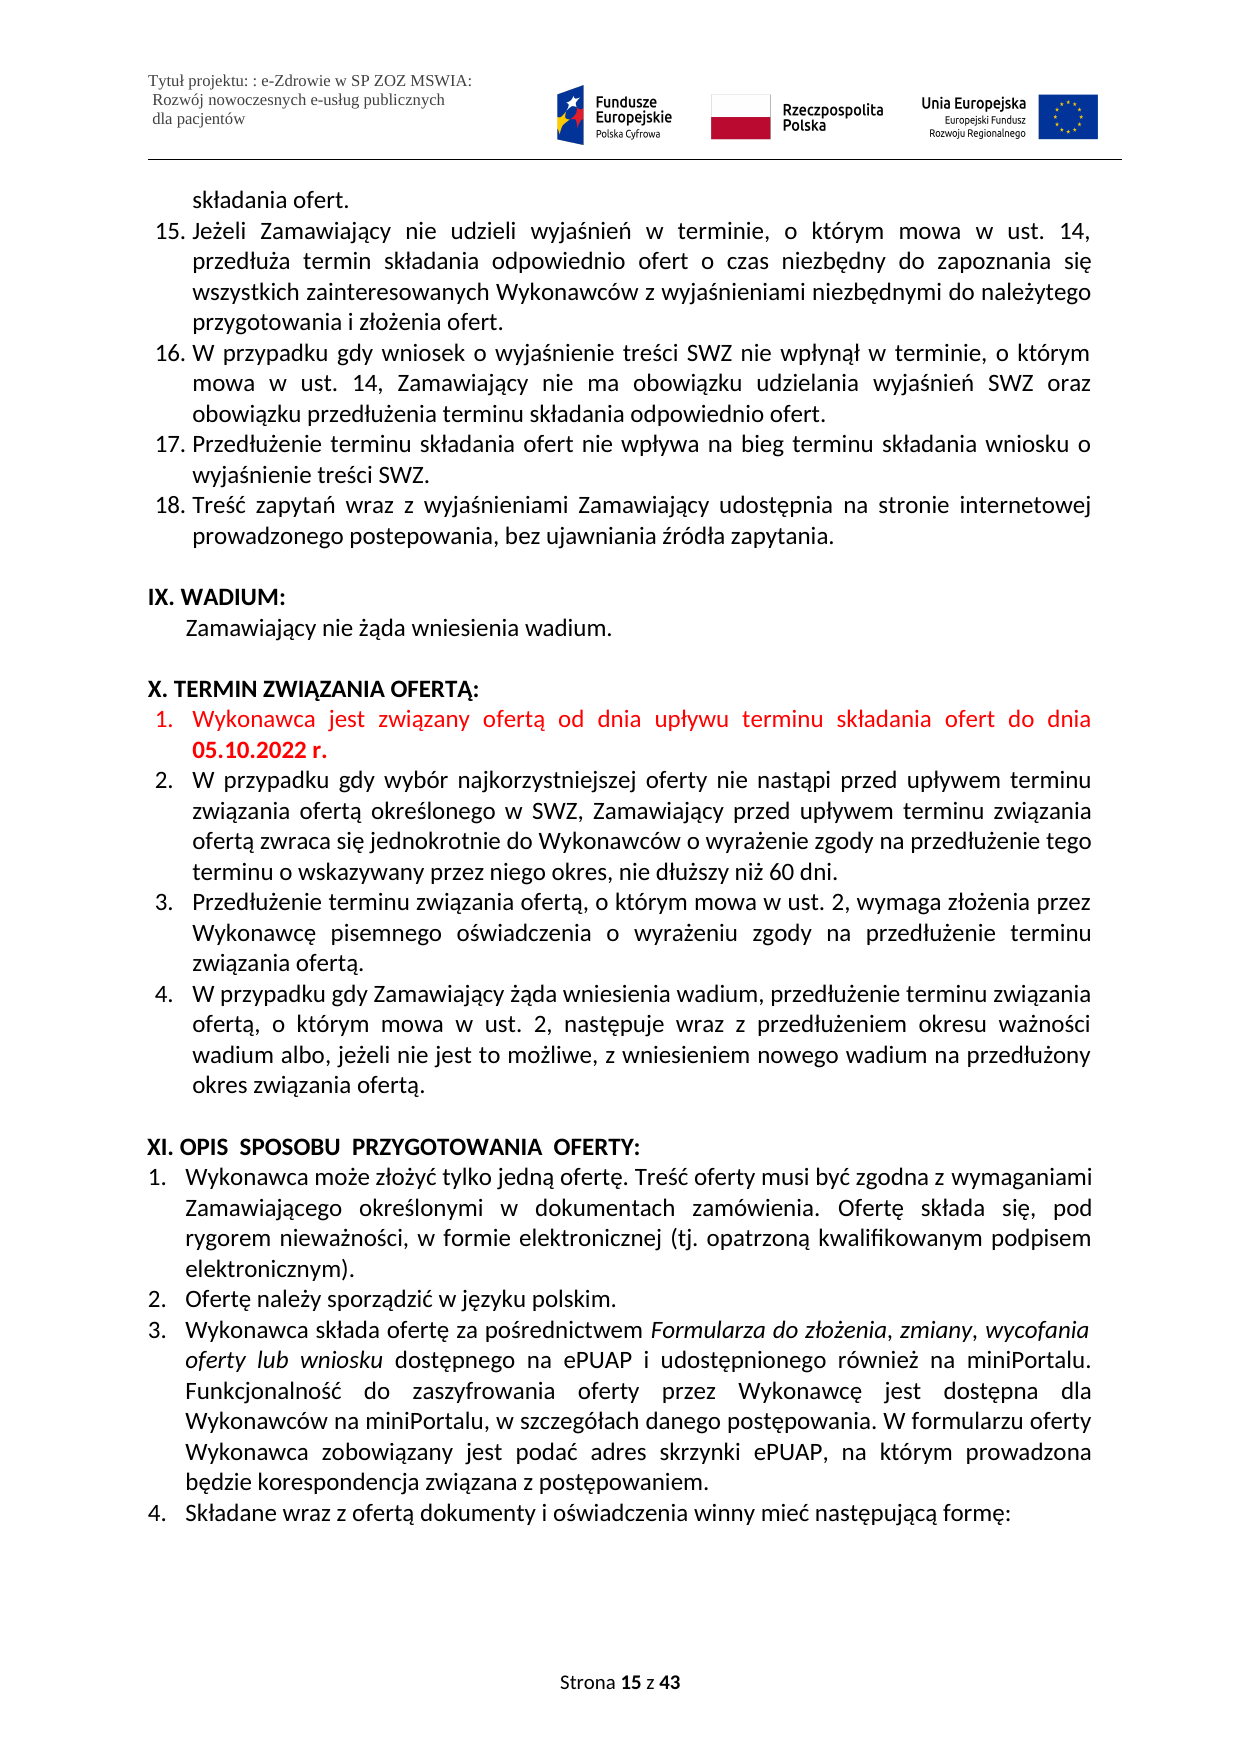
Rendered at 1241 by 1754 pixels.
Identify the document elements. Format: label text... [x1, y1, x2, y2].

list Składane wraz z ofertą dokumenty i oświadczenia winny mieć następującą formę: [148, 1497, 1093, 1527]
list W przypadku gdy wybór najkorzystniejszej oferty nie nastąpi przed upływem terminu związania ofertą określonego w SWZ, Zamawiający przed upływem terminu związania ofertą zwraca się jednokrotnie do Wykonawców o wyrażenie zgody na przedłużenie tego terminu o wskazywany przez niego okres, nie dłuższy niż 60 dni. [154, 764, 1093, 886]
list Wykonawca może złożyć tylko jedną ofertę. Treść oferty musi być zgodna z wymaganiami Zamawiającego określonymi w dokumentach zamówienia. Ofertę składa się, pod rygorem nieważności, w formie elektronicznej (tj. opatrzoną kwalifikowanym podpisem elektronicznym). [148, 1161, 1093, 1283]
list Przedłużenie terminu związania ofertą, o którym mowa w ust. 2, wymaga złożenia przez Wykonawcę pisemnego oświadczenia o wyrażeniu zgody na przedłużenie terminu związania ofertą. [154, 886, 1093, 978]
list Jeżeli Zamawiający nie udzieli wyjaśnień w terminie, o którym mowa w ust. 14, przedłuża termin składania odpowiednio ofert o czas niezbędny do zapoznania się wszystkich zainteresowanych Wykonawców z wyjaśnieniami niezbędnymi do należytego przygotowania i złożenia ofert. [154, 215, 1093, 337]
list W przypadku gdy Zamawiający żąda wniesienia wadium, przedłużenie terminu związania ofertą, o którym mowa w ust. 2, następuje wraz z przedłużeniem okresu ważności wadium albo, jeżeli nie jest to możliwe, z wniesieniem nowego wadium na przedłużony okres związania ofertą. [154, 978, 1093, 1100]
list Wykonawca jest związany ofertą od dnia upływu terminu składania ofert do dnia 05.10.2022 r. [154, 703, 1093, 764]
list Przedłużenie terminu składania ofert nie wpływa na bieg terminu składania wniosku o wyjaśnienie treści SWZ. [154, 429, 1093, 490]
text XI. OPIS SPOSOBU PRZYGOTOWANIA OFERTY: [147, 1131, 1093, 1161]
text IX. WADIUM: [148, 581, 1093, 612]
text X. TERMIN ZWIĄZANIA OFERTĄ: [148, 673, 1093, 703]
list Wykonawca składa ofertę za pośrednictwem Formularza do złożenia, zmiany, wycofania oferty lub wniosku dostępnego na ePUAP i udostępnionego również na miniPortalu. Funkcjonalność do zaszyfrowania oferty przez Wykonawcę jest dostępna dla Wykonawców na miniPortalu, w szczegółach danego postępowania. W formularzu oferty Wykonawca zobowiązany jest podać adres skrzynki ePUAP, na którym prowadzona będzie korespondencja związana z postępowaniem. [148, 1314, 1093, 1497]
picture [544, 70, 1111, 160]
list Treść zapytań wraz z wyjaśnieniami Zamawiający udostępnia na stronie internetowej prowadzonego postepowania, bez ujawniania źródła zapytania. [154, 490, 1093, 551]
text Zamawiający nie żąda wniesienia wadium. [186, 612, 1093, 642]
list W przypadku gdy wniosek o wyjaśnienie treści SWZ nie wpłynął w terminie, o którym mowa w ust. 14, Zamawiający nie ma obowiązku udzielania wyjaśnień SWZ oraz obowiązku przedłużenia terminu składania odpowiednio ofert. [154, 337, 1093, 429]
list Ofertę należy sporządzić w języku polskim. [148, 1283, 1093, 1314]
